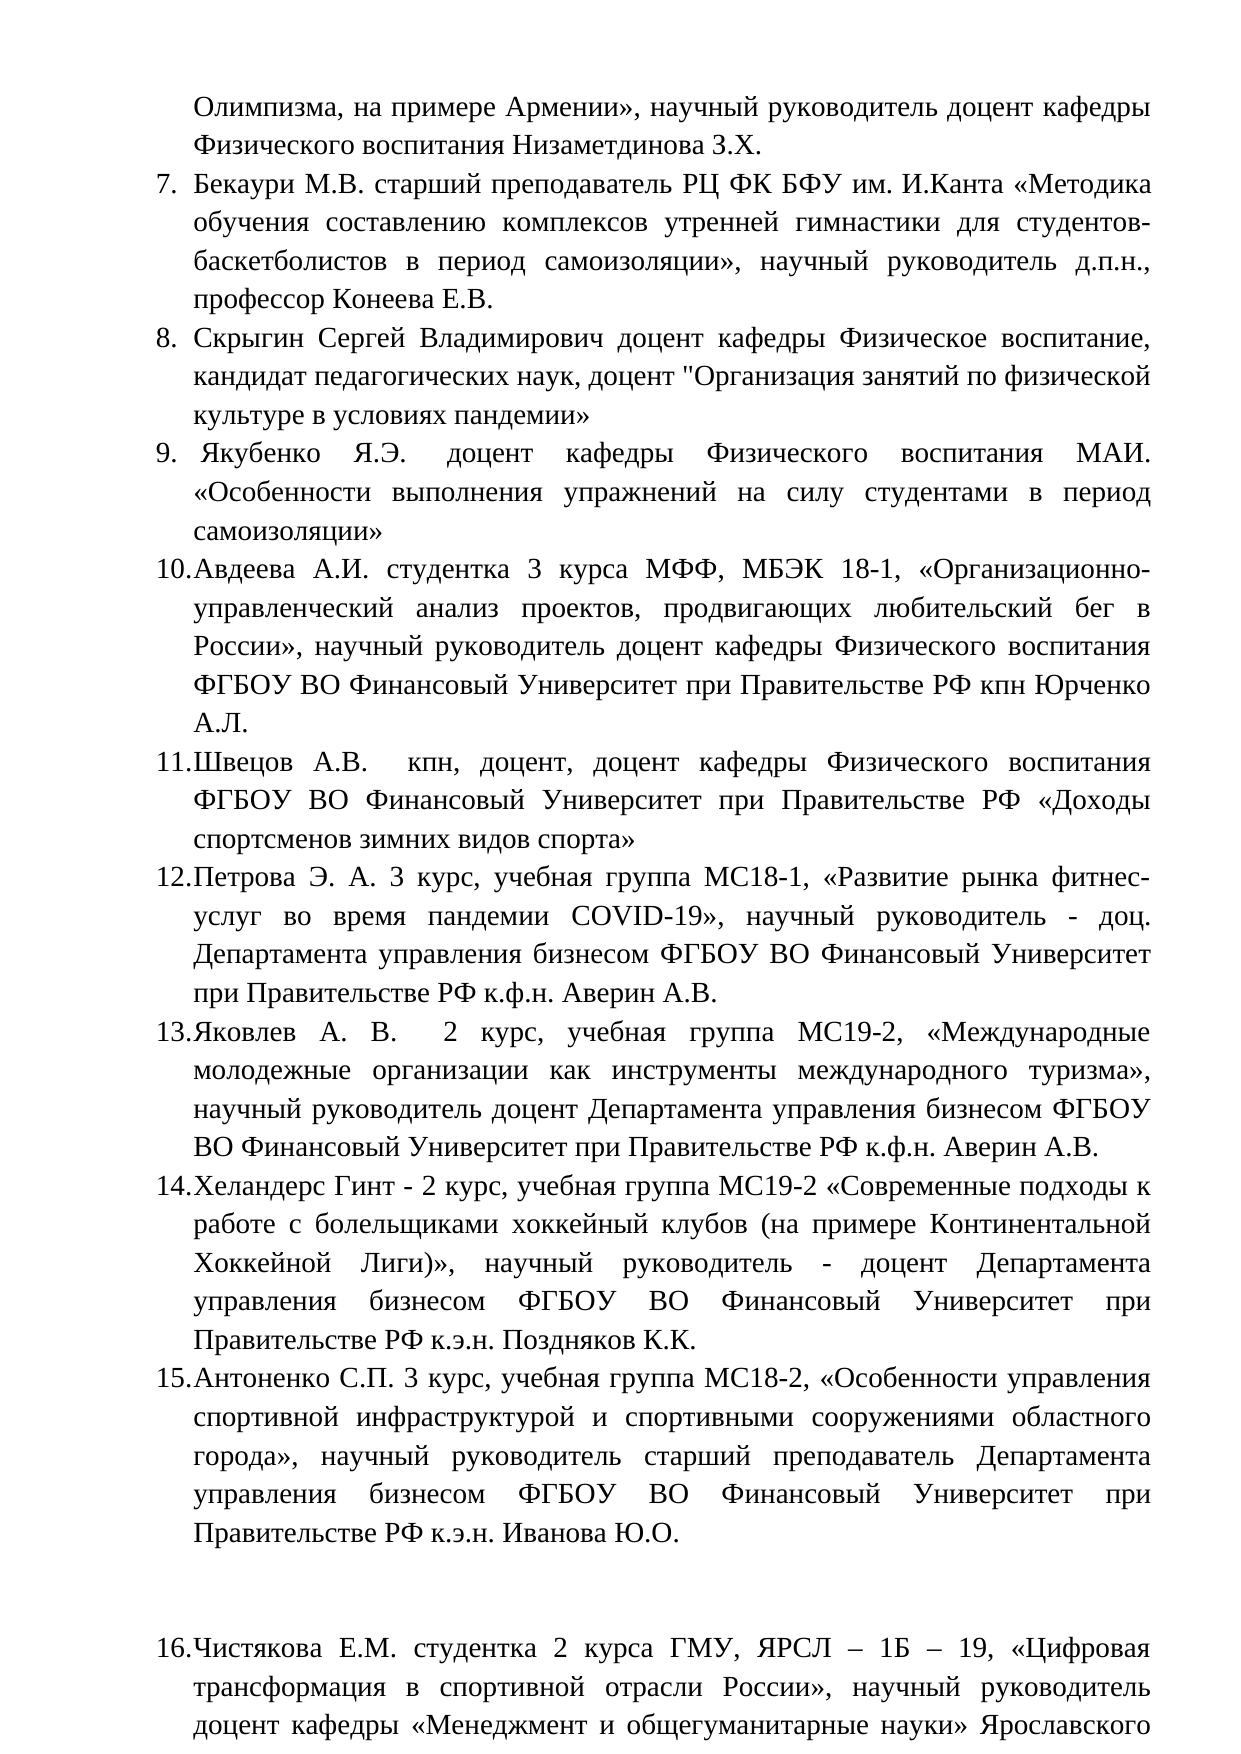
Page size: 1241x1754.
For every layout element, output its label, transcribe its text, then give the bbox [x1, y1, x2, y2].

list Бекаури М.В. старший преподаватель РЦ ФК БФУ им. И.Канта «Методика обучения составлению комплексов утренней гимнастики для студентов-баскетболистов в период самоизоляции», научный руководитель д.п.н., профессор Конеева Е.В. [156, 166, 1152, 315]
list Скрыгин Сергей Владимирович доцент кафедры Физическое воспитание, кандидат педагогических наук, доцент "Организация занятий по физической культуре в условиях пандемии» [156, 320, 1152, 431]
list Швецов А.В. кпн, доцент, доцент кафедры Физического воспитания ФГБОУ ВО Финансовый Университет при Правительстве РФ «Доходы спортсменов зимних видов спорта» [156, 744, 1152, 854]
list Петрова Э. А. 3 курс, учебная группа МС18-1, «Развитие рынка фитнес-услуг во время пандемии COVID-19», научный руководитель - доц. Департамента управления бизнесом ФГБОУ ВО Финансовый Университет при Правительстве РФ к.ф.н. Аверин А.В. [156, 859, 1152, 1009]
list Якубенко Я.Э. доцент кафедры Физического воспитания МАИ. «Особенности выполнения упражнений на силу студентами в период самоизоляции» [156, 436, 1152, 546]
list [156, 89, 1152, 161]
list Яковлев А. В. 2 курс, учебная группа МС19-2, «Международные молодежные организации как инструменты международного туризма», научный руководитель доцент Департамента управления бизнесом ФГБОУ ВО Финансовый Университет при Правительстве РФ к.ф.н. Аверин А.В. [156, 1014, 1152, 1163]
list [156, 1630, 1152, 1741]
list Антоненко С.П. 3 курс, учебная группа МС18-2, «Особенности управления спортивной инфраструктурой и спортивными сооружениями областного города», научный руководитель старший преподаватель Департамента управления бизнесом ФГБОУ ВО Финансовый Университет при Правительстве РФ к.э.н. Иванова Ю.О. [156, 1361, 1152, 1548]
list Авдеева А.И. студентка 3 курса МФФ, МБЭК 18-1, «Организационно-управленческий анализ проектов, продвигающих любительский бег в России», научный руководитель доцент кафедры Физического воспитания ФГБОУ ВО Финансовый Университет при Правительстве РФ кпн Юрченко А.Л. [156, 551, 1152, 739]
list Хеландерс Гинт - 2 курс, учебная группа МС19-2 «Современные подходы к работе с болельщиками хоккейный клубов (на примере Континентальной Хоккейной Лиги)», научный руководитель - доцент Департамента управления бизнесом ФГБОУ ВО Финансовый Университет при Правительстве РФ к.э.н. Поздняков К.К. [156, 1168, 1152, 1356]
